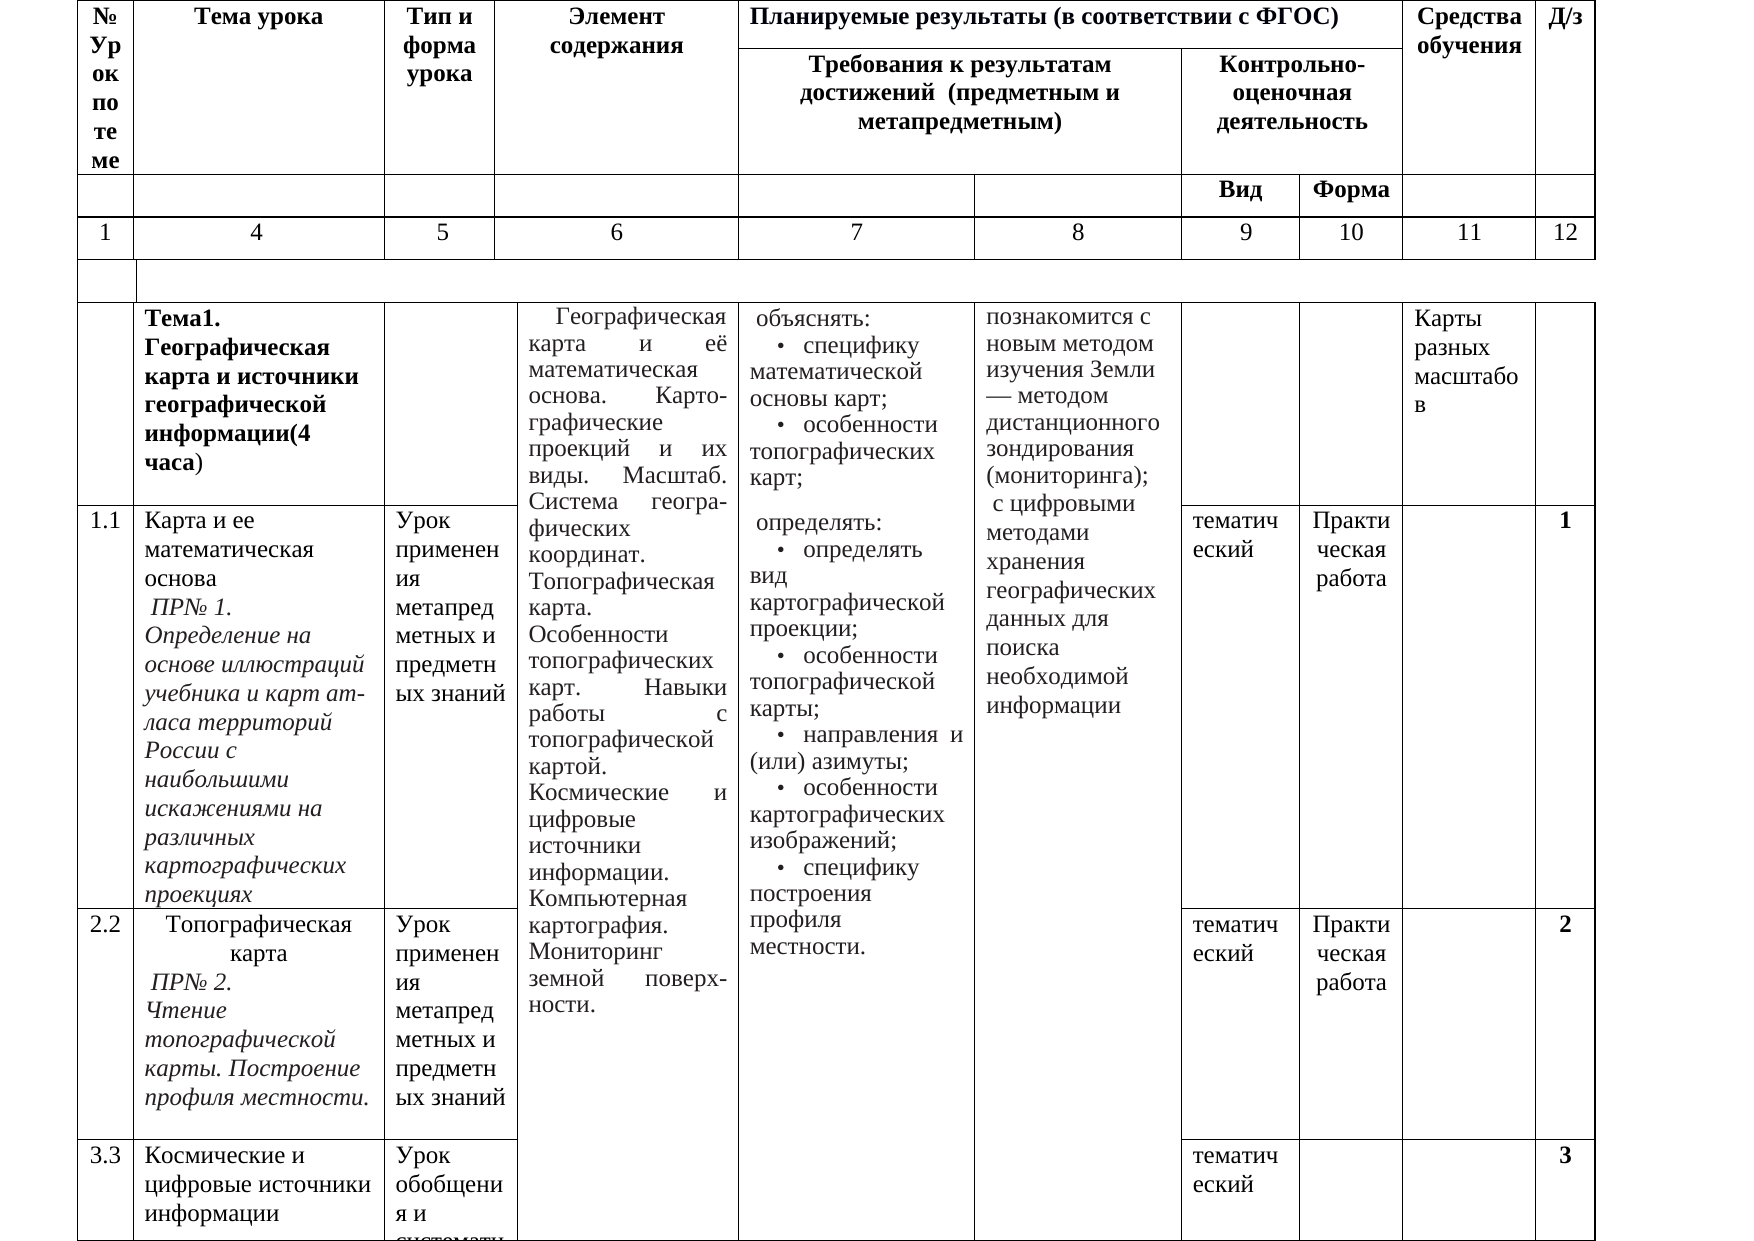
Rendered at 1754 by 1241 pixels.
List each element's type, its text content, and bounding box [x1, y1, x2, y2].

table_cell [1403, 175, 1535, 216]
table_cell [134, 175, 384, 216]
table_cell 1.1 [78, 506, 133, 908]
table_cell Контрольно-оценочная деятельность [1182, 49, 1402, 173]
table_cell Карта и ее математическая основа ПР№ 1. Определение на основе иллюстраций учебника и карт атласа территорий России с наибольшими искажениями на различных картографических проекциях [134, 506, 384, 908]
table_cell Тема1. Географическая карта и источники географической информации(4 часа) [134, 303, 384, 504]
table_cell Урок применения метапредметных и предметных знаний [385, 506, 517, 908]
table_cell Космические и цифровые источники информации [134, 1140, 384, 1240]
table_cell [1536, 175, 1594, 216]
table_cell 8 [975, 218, 1181, 259]
table_header Д/з [1536, 1, 1594, 173]
table_cell Форма [1300, 175, 1402, 216]
table_cell [1403, 1140, 1535, 1240]
table_cell [385, 303, 517, 504]
table_header Тема урока [134, 1, 384, 173]
table_cell объяснять: специфику математической основы карт; особенности топографических карт; определять: определять вид картографической проекции; особенности топографической карты; направления и (или) азимуты; особенности картографических изображений; специфику построения профиля местности. [739, 303, 974, 1240]
table_cell Карты разных масштабов [1403, 303, 1535, 504]
table_cell [1536, 303, 1594, 504]
table_cell Урок обобщения и систематизации предметных знаний [385, 1140, 517, 1240]
table_cell 11 [1403, 218, 1535, 259]
table_cell [78, 303, 133, 504]
table_header Элемент содержания [495, 1, 738, 173]
table_cell Географическая карта и её математическая основа. Картографические проекций и их виды. Масштаб. Система географических координат. Топографическая карта. Особенности топографических карт. Навыки работы с топографической картой. Космические и цифровые источники информации. Компьютерная картография. Мониторинг земной поверхности. [518, 303, 738, 1240]
table_cell тематический [1182, 506, 1299, 908]
table_cell [975, 175, 1181, 216]
table_cell тематический [1182, 909, 1299, 1139]
table_cell [78, 260, 136, 302]
table_cell 9 [1182, 218, 1299, 259]
table_header Средства обучения [1403, 1, 1535, 173]
table_cell Практическая работа [1300, 506, 1402, 908]
table_cell [1300, 303, 1402, 504]
table_cell познакомится с новым методом изучения Земли — методом дистанционного зондирования (мониторинга); с цифровыми методами хранения географических данных для поиска необходимой информации [975, 303, 1181, 1240]
table_cell Топографическая карта ПР№ 2. Чтение топографической карты. Построение профиля местности. [134, 909, 384, 1139]
table_cell 4 [134, 218, 384, 259]
table_cell Практическая работа [1300, 909, 1402, 1139]
table_cell [1403, 506, 1535, 908]
table_header № Урок по теме [78, 1, 133, 173]
table_header Планируемые результаты (в соответствии с ФГОС) [739, 1, 1402, 48]
table_cell Вид [1182, 175, 1299, 216]
table_cell [78, 175, 133, 216]
table_cell [1182, 303, 1299, 504]
table_cell Урок применения метапредметных и предметных знаний [385, 909, 517, 1139]
table_cell 1 [1536, 506, 1594, 908]
table_cell 2.2 [78, 909, 133, 1139]
table_cell [385, 175, 494, 216]
table_cell [495, 175, 738, 216]
table_cell тематический [1182, 1140, 1299, 1240]
table_cell 3.3 [78, 1140, 133, 1240]
table_header Тип и форма урока [385, 1, 494, 173]
table_cell 2 [1536, 909, 1594, 1139]
table_cell [1300, 1140, 1402, 1240]
table_cell Требования к результатам достижений (предметным и метапредметным) [739, 49, 1181, 173]
table_cell 5 [385, 218, 494, 259]
table_cell 7 [739, 218, 974, 259]
table_cell 6 [495, 218, 738, 259]
table_cell 3 [1536, 1140, 1594, 1240]
table_cell 1 [78, 218, 133, 259]
table_cell [739, 175, 974, 216]
table_cell 12 [1536, 218, 1594, 259]
table_cell [1403, 909, 1535, 1139]
table_cell 10 [1300, 218, 1402, 259]
